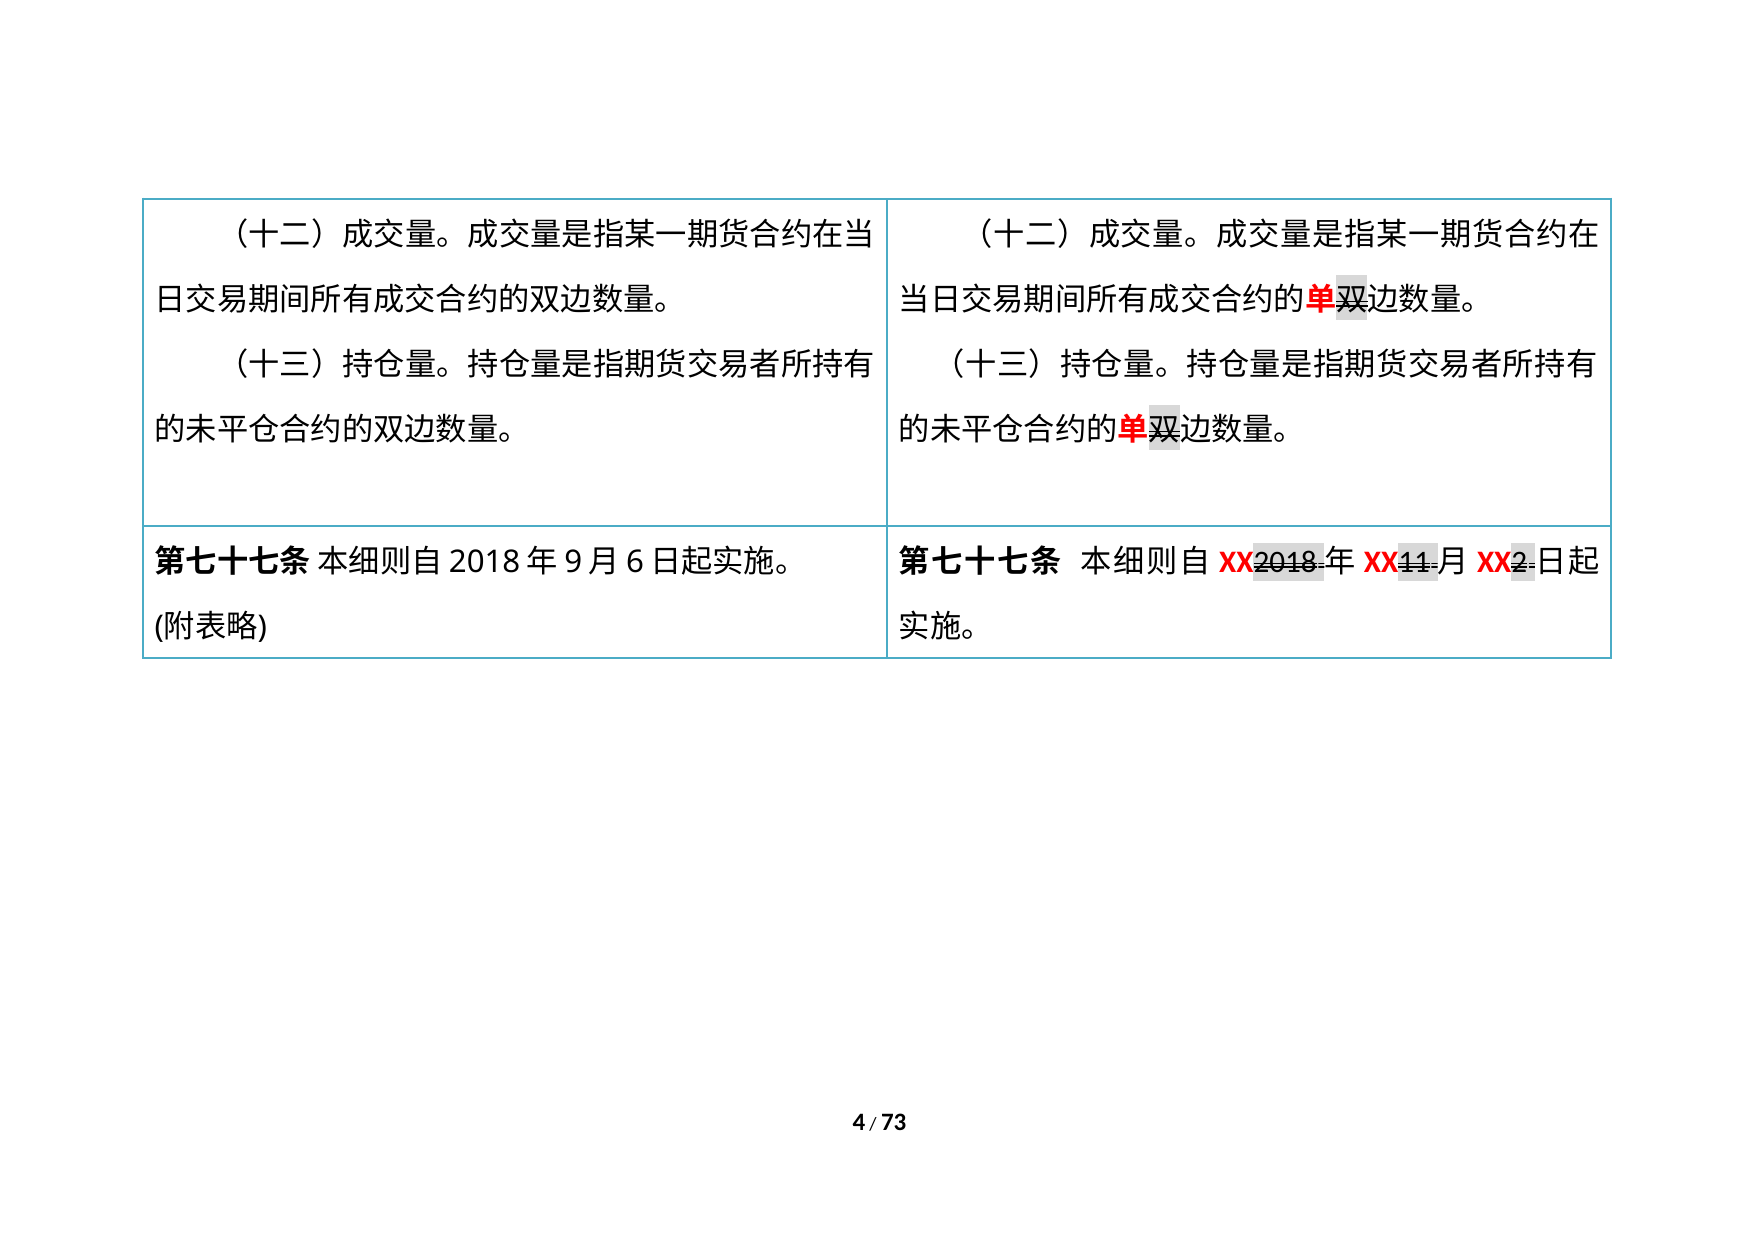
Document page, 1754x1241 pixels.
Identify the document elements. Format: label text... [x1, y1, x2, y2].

table_cell 第七十七条 本细则自2018年9月6日起实施。 (附表略) [144, 527, 886, 657]
table_cell 第七十七条 本细则自XX2018年XX11月XX2日起实施。 [888, 527, 1610, 657]
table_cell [144, 200, 886, 525]
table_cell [888, 200, 1610, 525]
